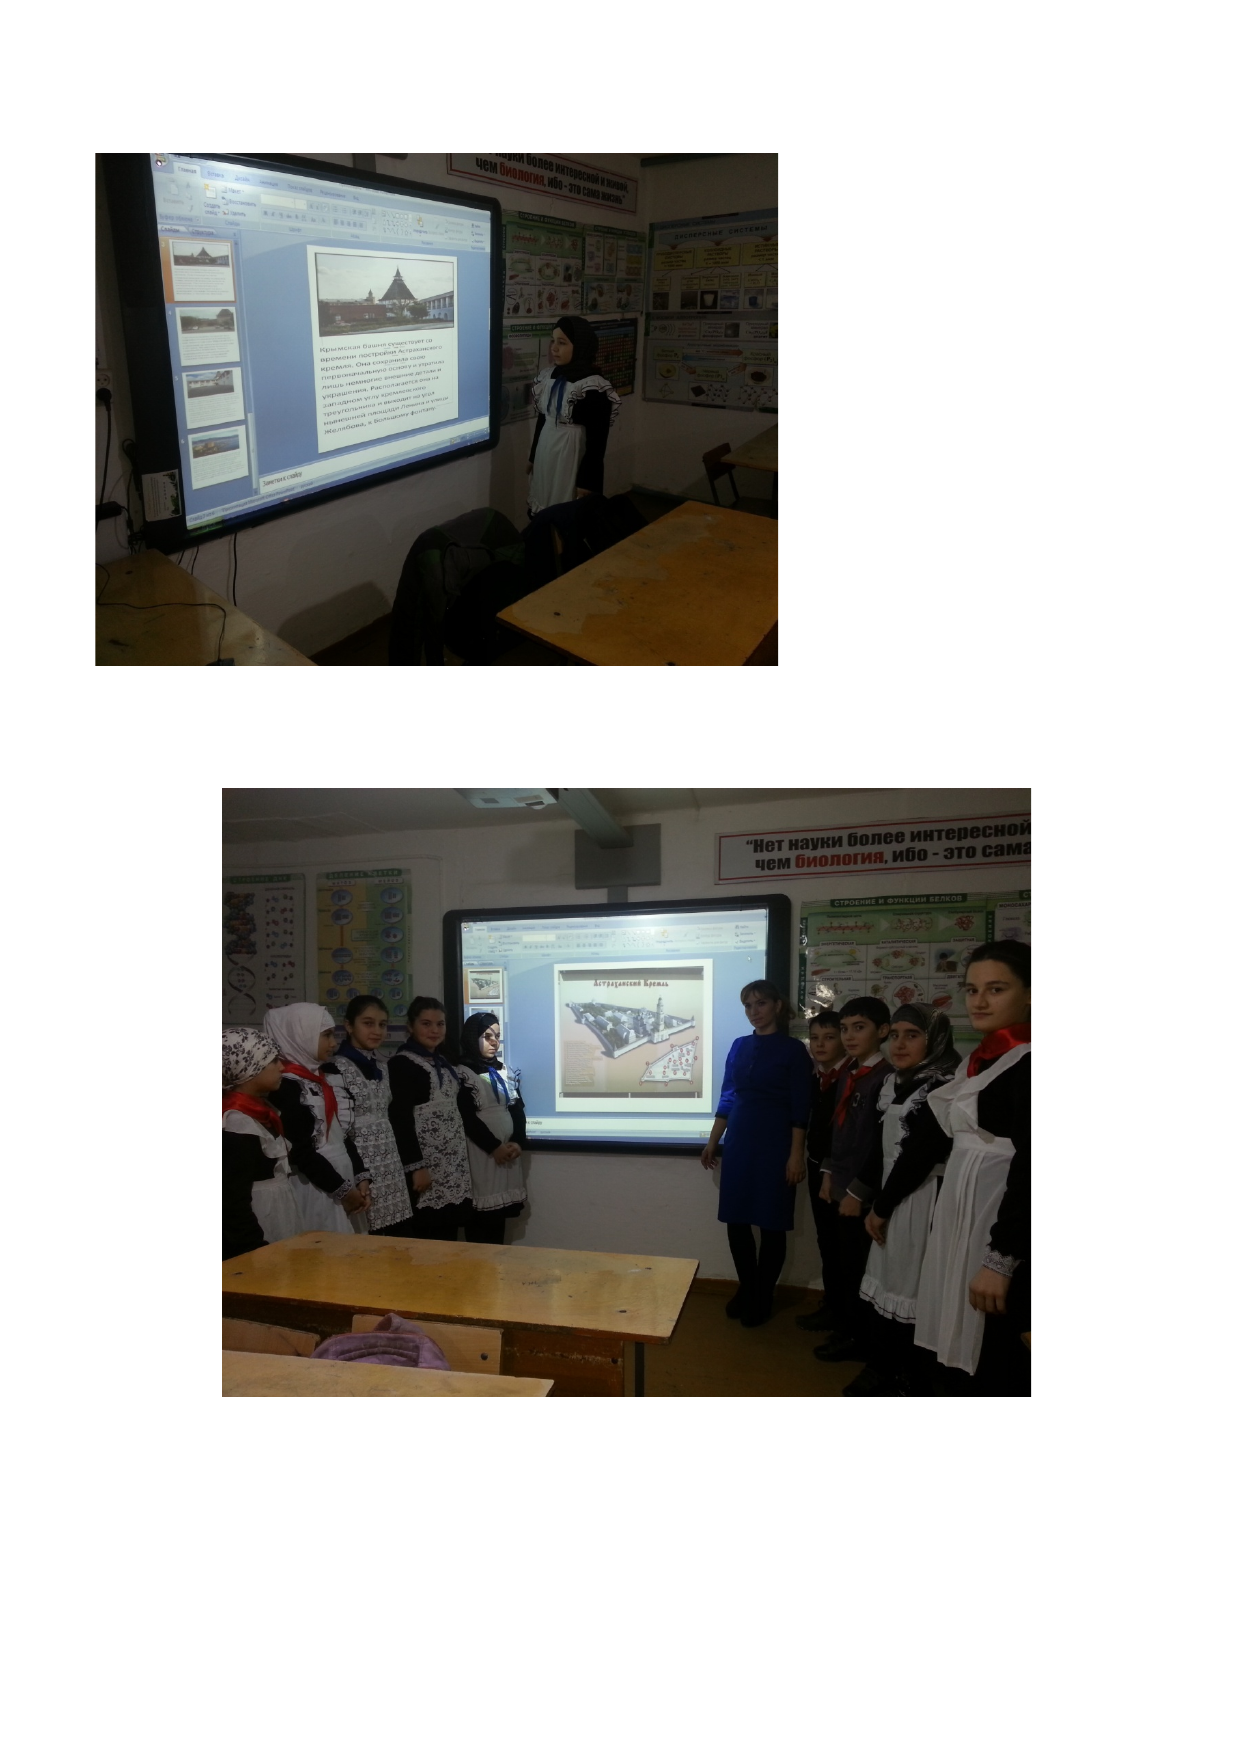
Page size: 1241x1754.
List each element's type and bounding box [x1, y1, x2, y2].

picture [222, 788, 1032, 1397]
picture [95, 153, 779, 666]
